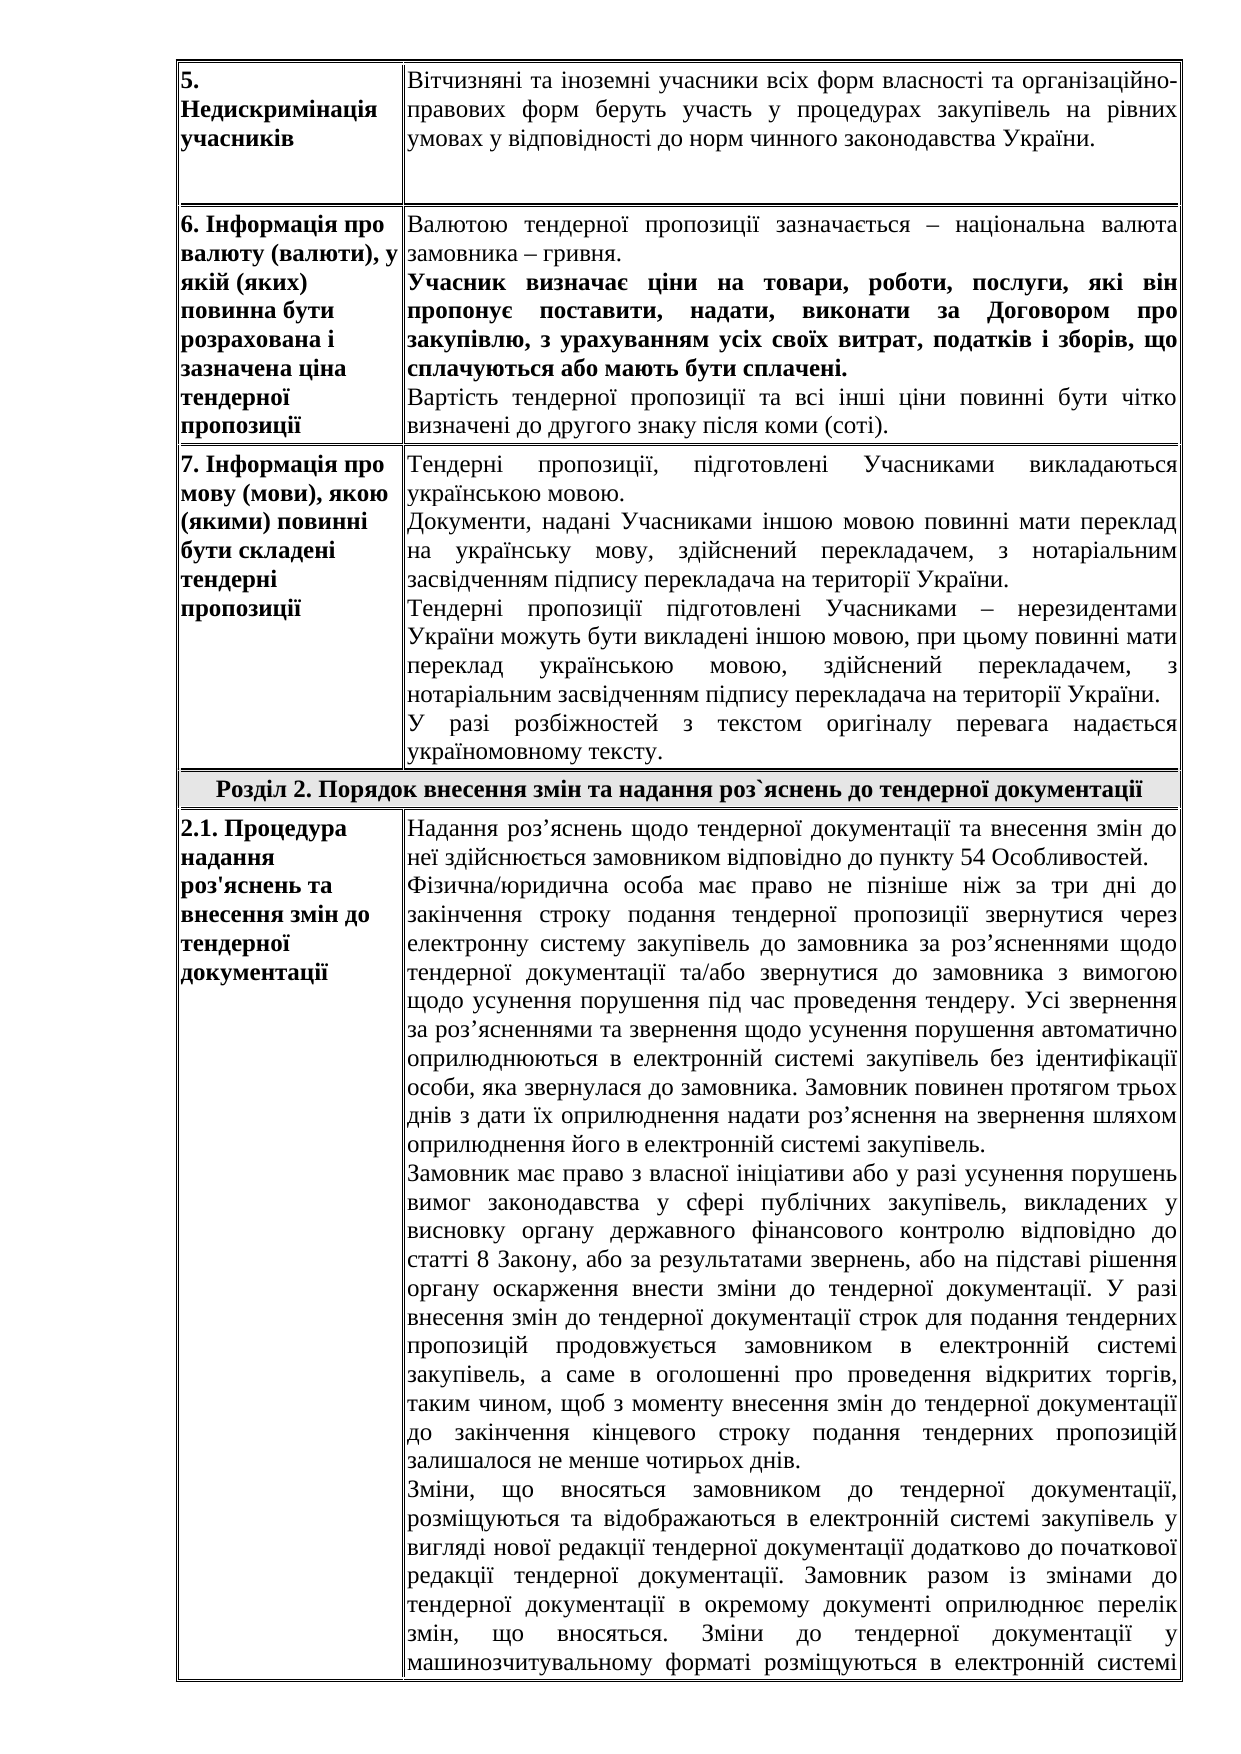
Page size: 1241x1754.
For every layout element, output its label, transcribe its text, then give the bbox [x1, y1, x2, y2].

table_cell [404, 806, 1180, 1678]
table_cell Вітчизняні та іноземні учасники всіх форм власності та організаційно-правових форм беруть участь у процедурах закупівель на рівних умовах у відповідності до норм чинного законодавства України. [404, 63, 1180, 203]
table_cell 5. Недискримінація учасників [179, 63, 404, 203]
table_cell Валютою тендерної пропозиції зазначається – національна валюта замовника – гривня. Учасник визначає ціни на товари, роботи, послуги, які він пропонує поставити, надати, виконати за Договором про закупівлю, з урахуванням усіх своїх витрат, податків і зборів, що сплачуються або мають бути сплачені. Вартість тендерної пропозиції та всі інші ціни повинні бути чітко визначені до другого знаку після коми (соті). [405, 203, 1180, 442]
table_cell 7. Інформація про мову (мови), якою (якими) повинні бути складені тендерні пропозиції [179, 443, 402, 768]
table_cell Тендерні пропозиції, підготовлені Учасниками викладаються українською мовою. Документи, надані Учасниками іншою мовою повинні мати переклад на українську мову, здійснений перекладачем, з нотаріальним засвідченням підпису перекладача на території України. Тендерні пропозиції підготовлені Учасниками – нерезидентами України можуть бути викладені іншою мовою, при цьому повинні мати переклад українською мовою, здійснений перекладачем, з нотаріальним засвідченням підпису перекладача на території України. У разі розбіжностей з текстом оригіналу перевага надається україномовному тексту. [405, 443, 1180, 768]
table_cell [179, 806, 404, 1678]
table_cell Розділ 2. Порядок внесення змін та надання роз`яснень до тендерної документації [179, 768, 1180, 806]
table_cell 6. Інформація про валюту (валюти), у якій (яких) повинна бути розрахована і зазначена ціна тендерної пропозиції [179, 203, 402, 442]
